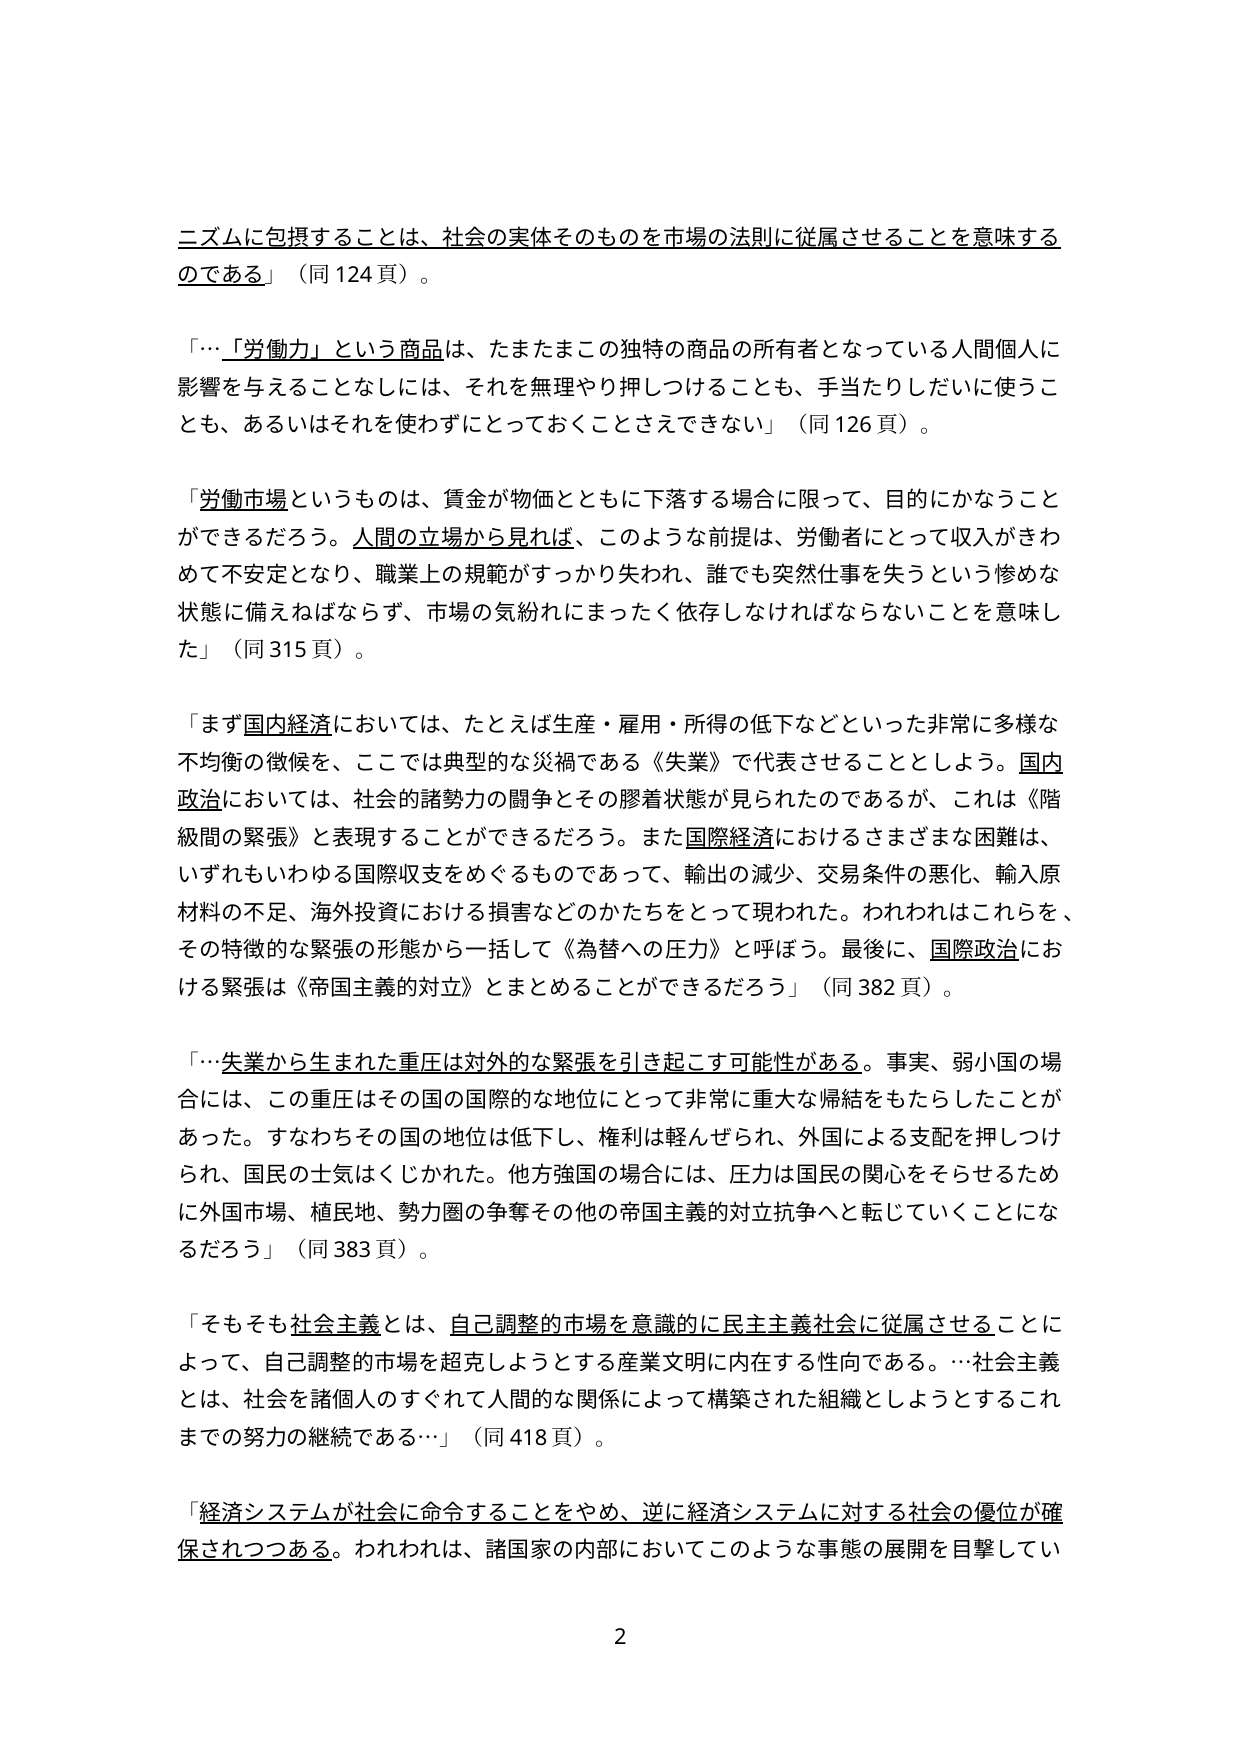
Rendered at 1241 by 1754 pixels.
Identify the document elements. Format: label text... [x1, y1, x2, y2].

text 「…「労働力」という商品は、たまたまこの独特の商品の所有者となっている人間個人に影響を与えることなしには、それを無理やり押しつけることも、手当たりしだいに使うことも、あるいはそれを使わずにとっておくことさえできない」（同126頁）。 [177, 329, 1063, 442]
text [177, 1492, 1063, 1567]
text 「まず国内経済においては、たとえば生産・雇用・所得の低下などといった非常に多様な不均衡の徴候を、ここでは典型的な災禍である《失業》で代表させることとしよう。国内政治においては、社会的諸勢力の闘争とその膠着状態が見られたのであるが、これは《階級間の緊張》と表現することができるだろう。また国際経済におけるさまざまな困難は、いずれもいわゆる国際収支をめぐるものであって、輸出の減少、交易条件の悪化、輸入原材料の不足、海外投資における損害などのかたちをとって現われた。われわれはこれらを、その特徴的な緊張の形態から一括して《為替への圧力》と呼ぼう。最後に、国際政治における緊張は《帝国主義的対立》とまとめることができるだろう」（同382頁）。 [177, 704, 1063, 1004]
text 「労働市場というものは、賃金が物価とともに下落する場合に限って、目的にかなうことができるだろう。人間の立場から見れば、このような前提は、労働者にとって収入がきわめて不安定となり、職業上の規範がすっかり失われ、誰でも突然仕事を失うという惨めな状態に備えねばならず、市場の気紛れにまったく依存しなければならないことを意味した」（同315頁）。 [177, 479, 1063, 667]
text 「…失業から生まれた重圧は対外的な緊張を引き起こす可能性がある。事実、弱小国の場合には、この重圧はその国の国際的な地位にとって非常に重大な帰結をもたらしたことがあった。すなわちその国の地位は低下し、権利は軽んぜられ、外国による支配を押しつけられ、国民の士気はくじかれた。他方強国の場合には、圧力は国民の関心をそらせるために外国市場、植民地、勢力圏の争奪その他の帝国主義的対立抗争へと転じていくことになるだろう」（同383頁）。 [177, 1042, 1063, 1267]
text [177, 217, 1063, 292]
text 「そもそも社会主義とは、自己調整的市場を意識的に民主主義社会に従属させることによって、自己調整的市場を超克しようとする産業文明に内在する性向である。…社会主義とは、社会を諸個人のすぐれて人間的な関係によって構築された組織としようとするこれまでの努力の継続である…」（同418頁）。 [177, 1304, 1063, 1454]
